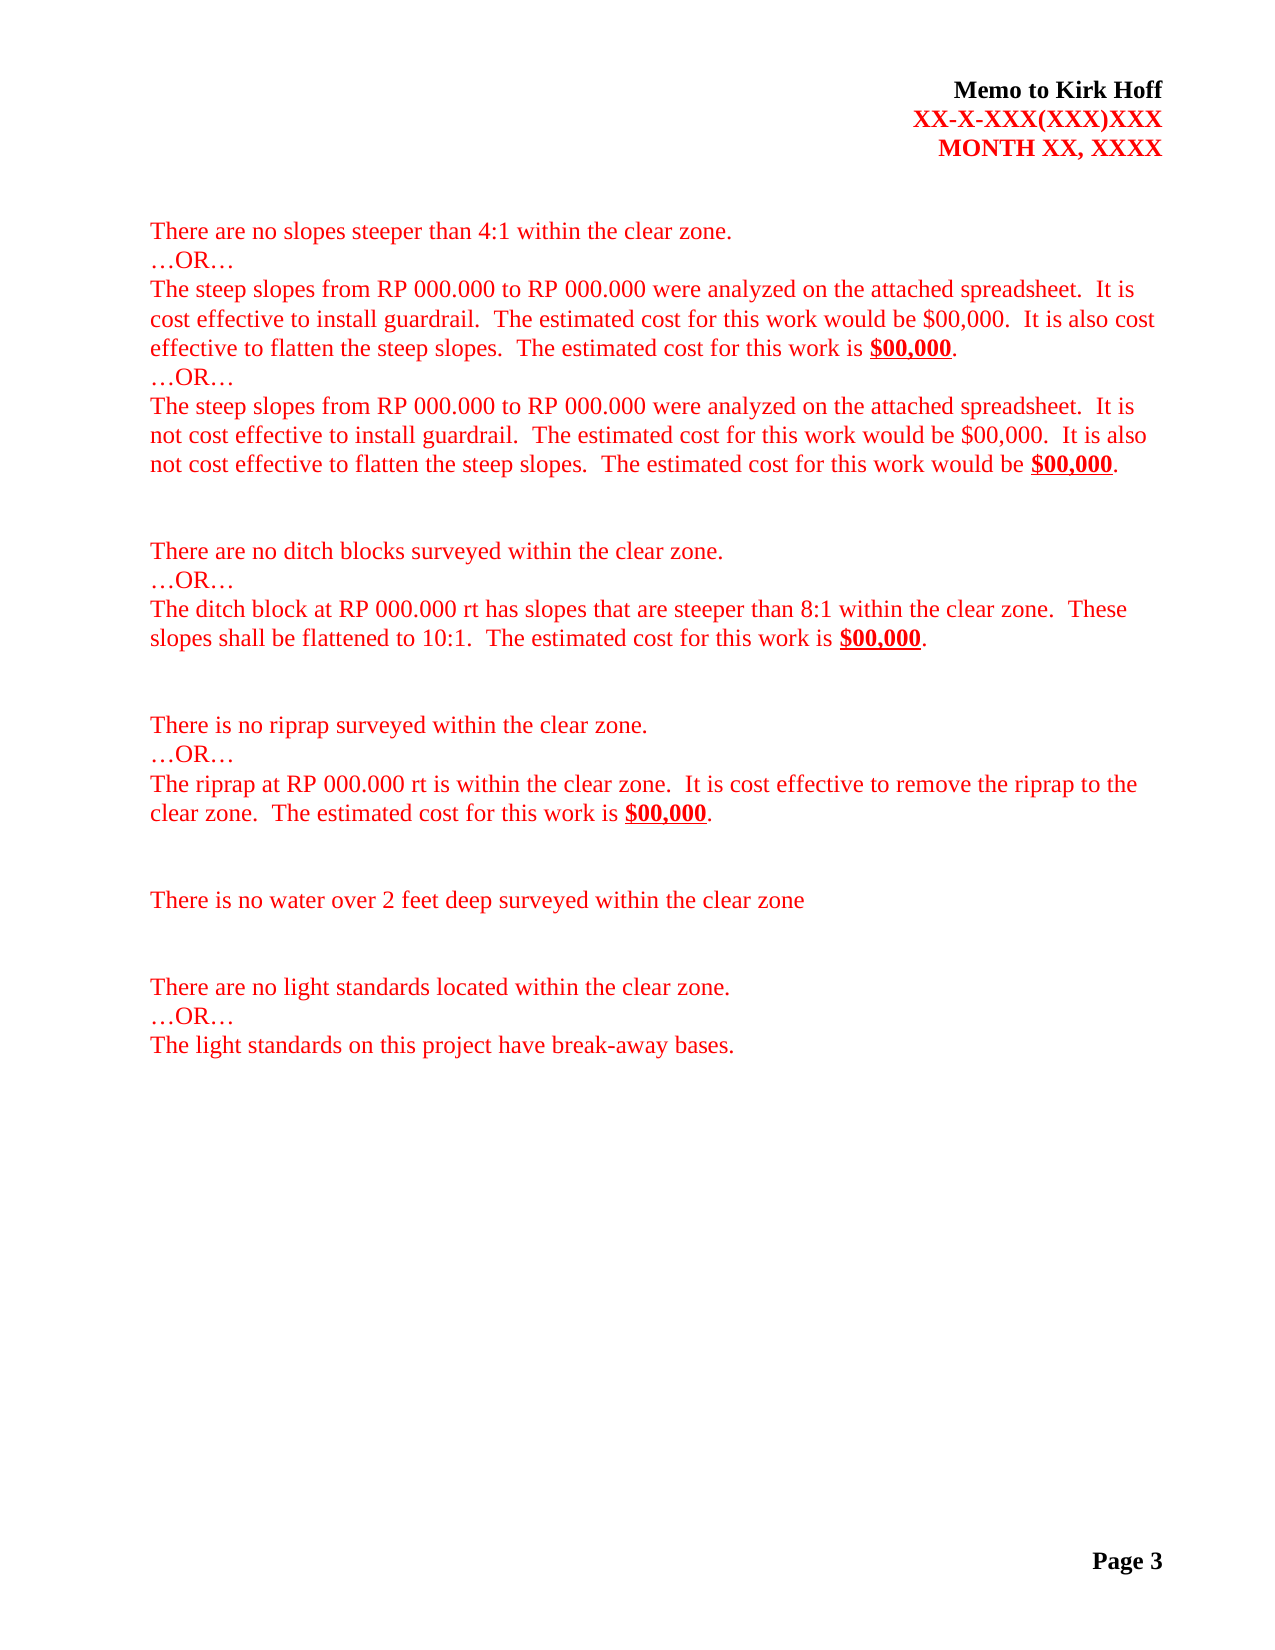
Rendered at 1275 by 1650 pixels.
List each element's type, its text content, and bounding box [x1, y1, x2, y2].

text …OR… [150, 565, 1162, 594]
text …OR… [150, 1001, 1162, 1030]
text The ditch block at RP 000.000 rt has slopes that are steeper than 8:1 within the clear zone. These slopes shall be flattened to 10:1. The estimated cost for this work is $00,000. [150, 594, 1162, 652]
text The steep slopes from RP 000.000 to RP 000.000 were analyzed on the attached spreadsheet. It is cost effective to install guardrail. The estimated cost for this work would be $00,000. It is also cost effective to flatten the steep slopes. The estimated cost for this work is $00,000. [150, 274, 1162, 362]
text …OR… [150, 739, 1162, 768]
text There is no water over 2 feet deep surveyed within the clear zone [150, 885, 1162, 914]
text The riprap at RP 000.000 rt is within the clear zone. It is cost effective to remove the riprap to the clear zone. The estimated cost for this work is $00,000. [150, 768, 1162, 827]
text The steep slopes from RP 000.000 to RP 000.000 were analyzed on the attached spreadsheet. It is not cost effective to install guardrail. The estimated cost for this work would be $00,000. It is also not cost effective to flatten the steep slopes. The estimated cost for this work would be $00,000. [150, 391, 1162, 478]
text There are no ditch blocks surveyed within the clear zone. [150, 536, 1162, 565]
text There are no slopes steeper than 4:1 within the clear zone. [150, 216, 1162, 245]
text There is no riprap surveyed within the clear zone. [150, 710, 1162, 739]
text …OR… [150, 362, 1162, 391]
text …OR… [150, 245, 1162, 274]
text The light standards on this project have break-away bases. [150, 1030, 1162, 1059]
text There are no light standards located within the clear zone. [150, 972, 1162, 1001]
